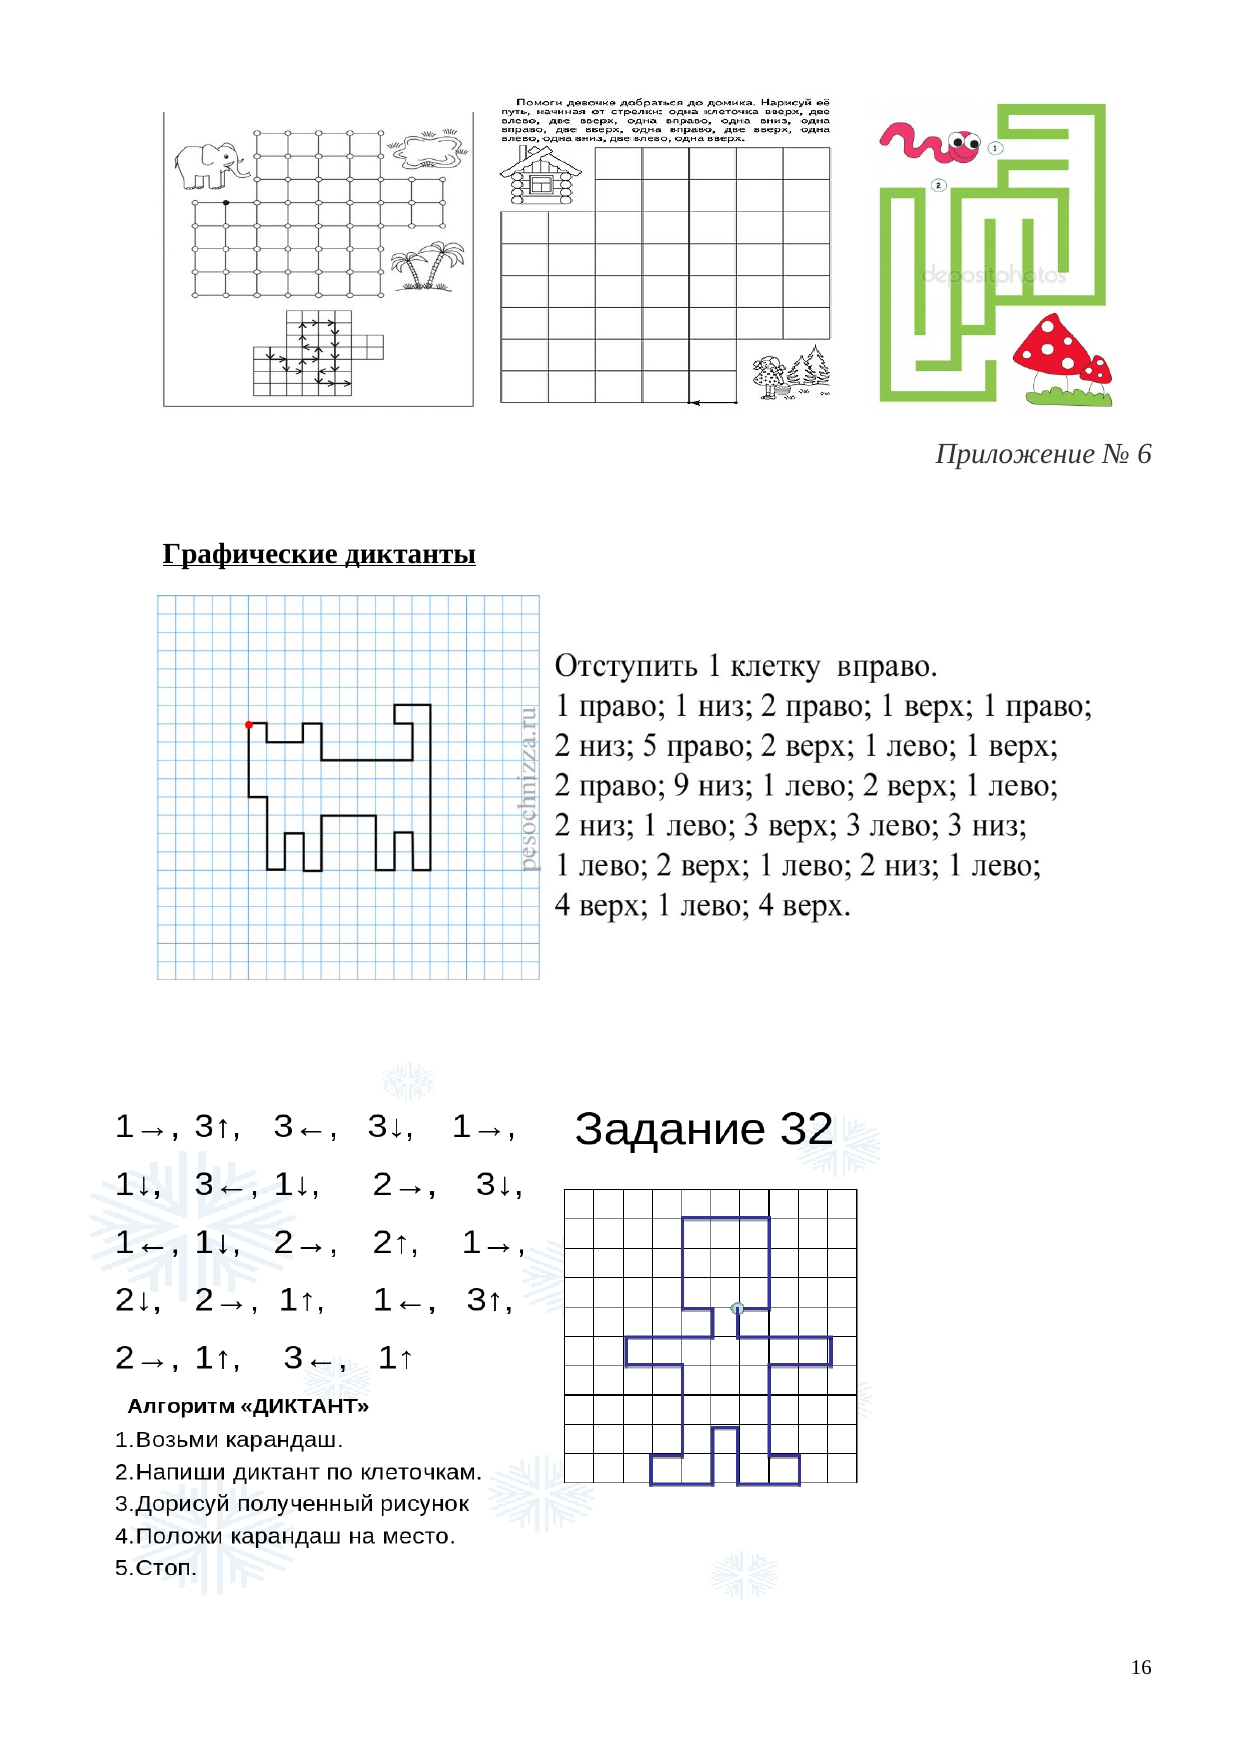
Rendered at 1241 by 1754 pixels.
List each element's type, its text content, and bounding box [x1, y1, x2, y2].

picture [88, 1060, 881, 1602]
picture [157, 112, 479, 412]
picture [156, 595, 1131, 980]
picture [870, 97, 1118, 411]
text Графические диктанты [89, 536, 1152, 569]
picture [491, 88, 852, 412]
text Приложение № 6 [162, 436, 1152, 469]
